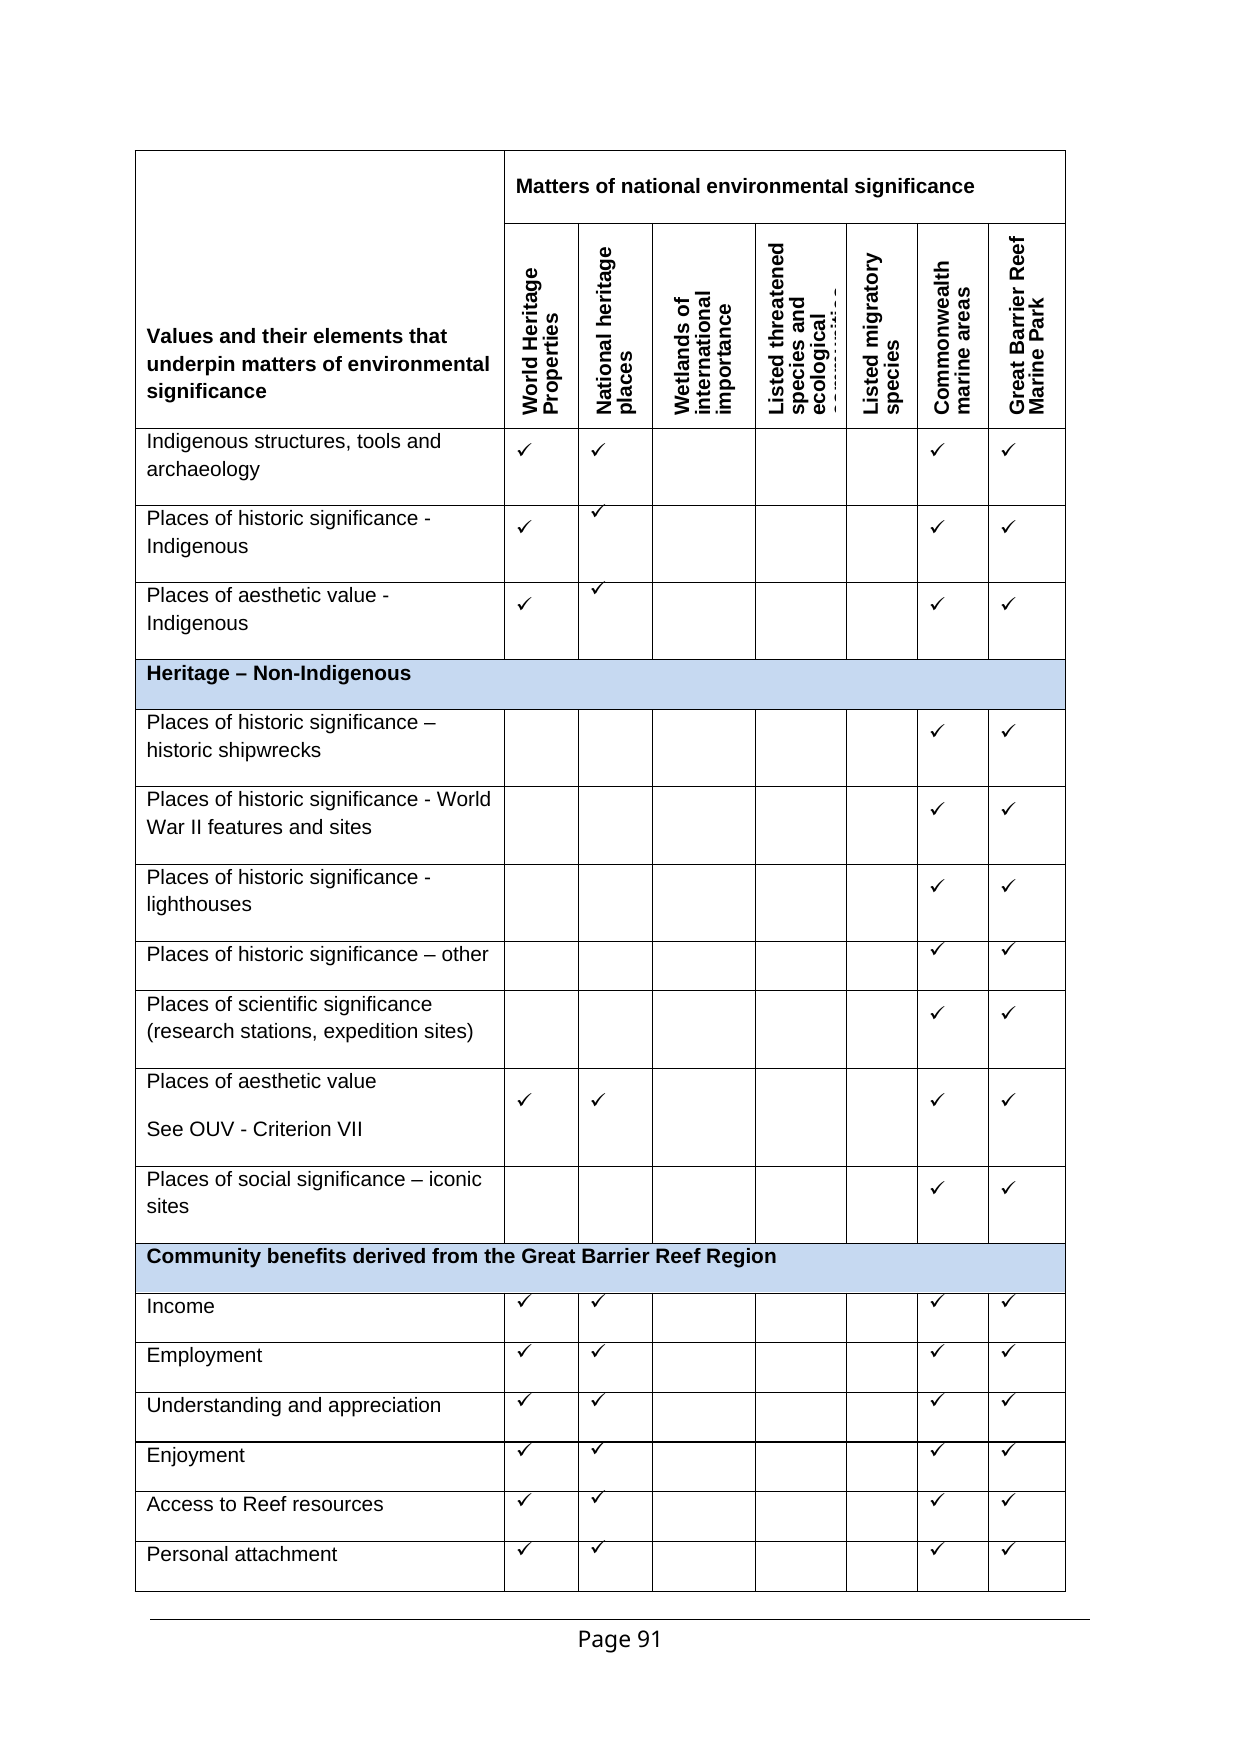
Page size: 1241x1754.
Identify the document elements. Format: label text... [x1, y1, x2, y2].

table_cell [579, 1542, 652, 1591]
table_cell [505, 1443, 578, 1491]
table_cell [505, 991, 578, 1067]
table_cell [756, 710, 846, 786]
table_cell [756, 991, 846, 1067]
table_cell [653, 1492, 755, 1541]
table_cell [653, 1443, 755, 1491]
table_cell [989, 991, 1065, 1067]
table_cell [579, 942, 652, 990]
table_cell [847, 1069, 917, 1166]
table_cell [653, 1393, 755, 1441]
table_cell [989, 1167, 1065, 1243]
table_cell [847, 1443, 917, 1491]
table_cell [653, 710, 755, 786]
table_cell Great Barrier Reef Marine Park [989, 224, 1065, 428]
table_cell [989, 1393, 1065, 1441]
table_cell [918, 583, 988, 659]
table_cell Access to Reef resources [136, 1492, 504, 1541]
table_cell [579, 1492, 652, 1541]
table_cell [505, 506, 578, 582]
table_cell Places of social significance – iconic sites [136, 1167, 504, 1243]
table_cell Places of historic significance – historic shipwrecks [136, 710, 504, 786]
table_cell [653, 583, 755, 659]
table_cell [918, 1443, 988, 1491]
table_cell [505, 1542, 578, 1591]
table_cell [756, 1167, 846, 1243]
table_cell [579, 865, 652, 941]
table_cell [918, 1069, 988, 1166]
table_cell [579, 583, 652, 659]
table_cell Income [136, 1294, 504, 1342]
table_cell [918, 991, 988, 1067]
table_cell World Heritage Properties [505, 224, 578, 428]
table_cell [847, 583, 917, 659]
table_cell [847, 1294, 917, 1342]
table_cell [989, 506, 1065, 582]
table_cell [989, 1069, 1065, 1166]
table_cell [989, 865, 1065, 941]
table_cell Places of aesthetic value - Indigenous [136, 583, 504, 659]
table_cell [505, 942, 578, 990]
table_cell [918, 787, 988, 863]
table_cell [505, 583, 578, 659]
table_cell [847, 506, 917, 582]
table_cell Indigenous structures, tools and archaeology [136, 429, 504, 505]
table_cell [579, 1443, 652, 1491]
table_cell [653, 1343, 755, 1392]
table_cell [847, 787, 917, 863]
table_cell [505, 1167, 578, 1243]
table_cell [847, 991, 917, 1067]
table_cell [653, 1167, 755, 1243]
table_cell [579, 1069, 652, 1166]
table_cell [653, 991, 755, 1067]
table_cell [756, 1443, 846, 1491]
table_cell Listed threatened species and ecological communities [756, 224, 846, 428]
table_cell [579, 1167, 652, 1243]
table_cell [505, 1294, 578, 1342]
table_cell [989, 942, 1065, 990]
table_cell [847, 429, 917, 505]
table_cell [918, 429, 988, 505]
table_cell [918, 1294, 988, 1342]
table_cell [847, 1393, 917, 1441]
table_cell [579, 1294, 652, 1342]
table_cell [918, 1492, 988, 1541]
table_cell [505, 710, 578, 786]
table_cell [918, 710, 988, 786]
table_cell [756, 1294, 846, 1342]
table_cell [653, 429, 755, 505]
table_cell [579, 506, 652, 582]
table_cell [847, 1167, 917, 1243]
table_cell [989, 583, 1065, 659]
table_cell [505, 787, 578, 863]
table_cell [918, 1167, 988, 1243]
table_cell [847, 710, 917, 786]
table_cell [847, 1492, 917, 1541]
table_cell Community benefits derived from the Great Barrier Reef Region [136, 1244, 1065, 1292]
table_cell [505, 1393, 578, 1441]
table_cell Places of historic significance - Indigenous [136, 506, 504, 582]
table_cell [989, 1343, 1065, 1392]
table_cell [918, 942, 988, 990]
table_cell Listed migratory species [847, 224, 917, 428]
table_cell [653, 506, 755, 582]
table_cell [756, 1343, 846, 1392]
table_cell [756, 583, 846, 659]
table_header Values and their elements that underpin matters of environmental significance [136, 151, 504, 428]
table_cell Enjoyment [136, 1443, 504, 1491]
table_cell [918, 506, 988, 582]
table_cell [579, 429, 652, 505]
table_cell [579, 1343, 652, 1392]
table_cell [505, 1492, 578, 1541]
table_cell [505, 429, 578, 505]
table_cell [989, 1492, 1065, 1541]
table_cell [579, 991, 652, 1067]
table_cell [989, 1294, 1065, 1342]
table_cell [918, 1542, 988, 1591]
table_cell [756, 429, 846, 505]
table_cell Heritage – Non-Indigenous [136, 660, 1065, 709]
table_cell [756, 787, 846, 863]
table_cell [918, 1393, 988, 1441]
table_cell [653, 1542, 755, 1591]
table_cell [756, 1069, 846, 1166]
table_cell [918, 1343, 988, 1392]
table_cell [989, 1443, 1065, 1491]
table_cell [847, 942, 917, 990]
table_cell Places of historic significance - lighthouses [136, 865, 504, 941]
table_cell [505, 1343, 578, 1392]
table_cell [653, 1069, 755, 1166]
table_cell [847, 865, 917, 941]
table_cell [989, 429, 1065, 505]
table_cell Employment [136, 1343, 504, 1392]
table_cell Places of historic significance - World War II features and sites [136, 787, 504, 863]
table_cell [653, 942, 755, 990]
table_cell [989, 1542, 1065, 1591]
table_cell Understanding and appreciation [136, 1393, 504, 1441]
table_cell [505, 865, 578, 941]
table_cell [756, 942, 846, 990]
table_cell [756, 1492, 846, 1541]
table_cell [653, 787, 755, 863]
table_cell [579, 787, 652, 863]
table_cell Wetlands of international importance [653, 224, 755, 428]
table_cell [847, 1343, 917, 1392]
table_cell National heritage places [579, 224, 652, 428]
table_header Matters of national environmental significance [505, 151, 1065, 223]
table_cell [579, 1393, 652, 1441]
table_cell [989, 710, 1065, 786]
table_cell Commonwealth marine areas [918, 224, 988, 428]
table_cell [756, 506, 846, 582]
table_cell [756, 1393, 846, 1441]
table_cell [756, 865, 846, 941]
table_cell [847, 1542, 917, 1591]
table_cell [653, 1294, 755, 1342]
table_cell Personal attachment [136, 1542, 504, 1591]
table_cell [579, 710, 652, 786]
table_cell Places of scientific significance (research stations, expedition sites) [136, 991, 504, 1067]
table_cell Places of aesthetic value See OUV - Criterion VII [136, 1069, 504, 1166]
table_cell [989, 787, 1065, 863]
table_cell [756, 1542, 846, 1591]
table_cell [505, 1069, 578, 1166]
table_cell [918, 865, 988, 941]
table_cell [653, 865, 755, 941]
table_cell Places of historic significance – other [136, 942, 504, 990]
